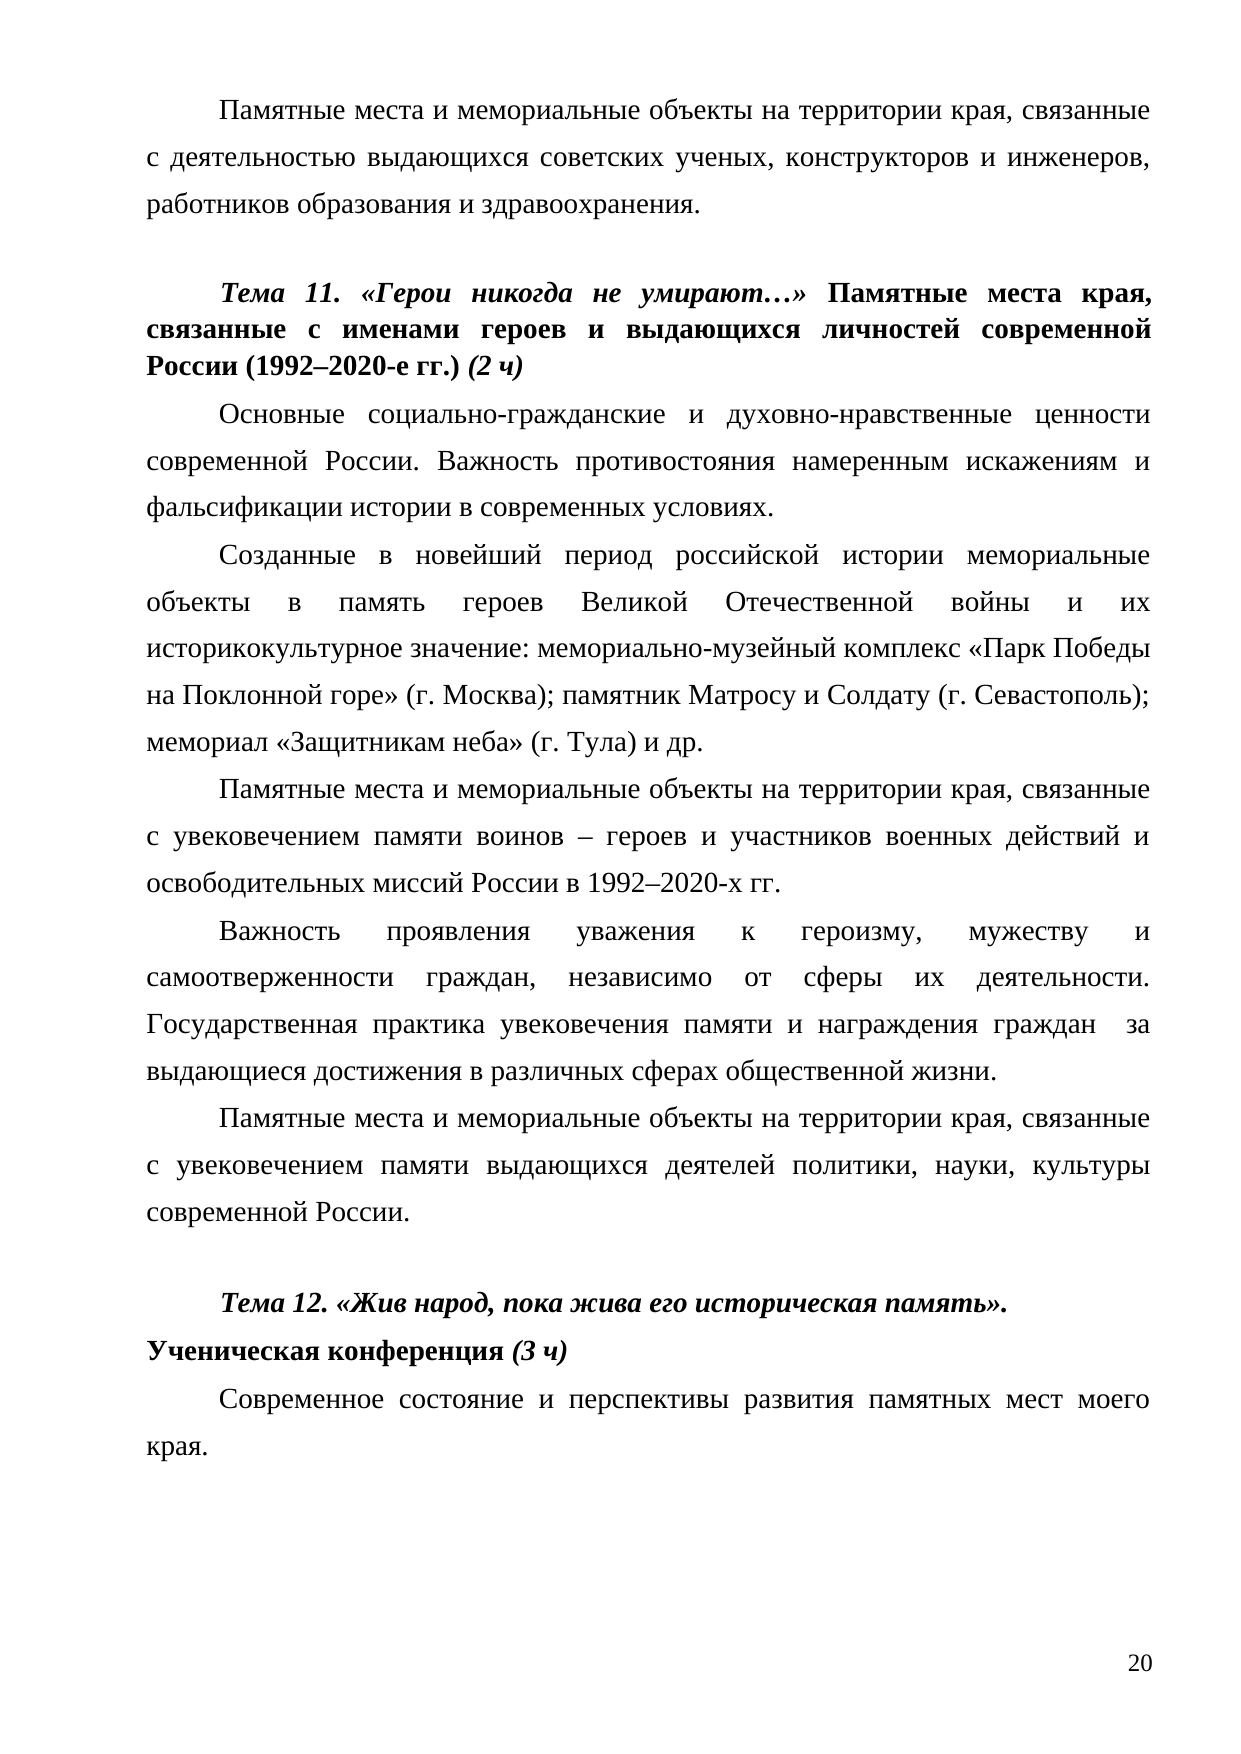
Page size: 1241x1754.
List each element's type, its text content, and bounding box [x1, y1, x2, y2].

subtitle Тема 12. «Жив народ, пока жива его историческая память». Ученическая конференция (3 ч) [146, 1285, 1152, 1367]
text Памятные места и мемориальные объекты на территории края, связанные с увековечением памяти выдающихся деятелей политики, науки, культуры современной России. [146, 1101, 1151, 1228]
text Памятные места и мемориальные объекты на территории края, связанные с увековечением памяти воинов – героев и участников военных действий и освободительных миссий России в 1992–2020-х гг. [146, 772, 1151, 899]
text Основные социально-гражданские и духовно-нравственные ценности современной России. Важность противостояния намеренным искажениям и фальсификации истории в современных условиях. [146, 396, 1151, 523]
text Важность проявления уважения к героизму, мужеству и самоотверженности граждан, независимо от сферы их деятельности. Государственная практика увековечения памяти и награждения граждан за выдающиеся достижения в различных сферах общественной жизни. [146, 913, 1151, 1087]
text Современное состояние и перспективы развития памятных мест моего края. [146, 1381, 1151, 1462]
text Памятные места и мемориальные объекты на территории края, связанные с деятельностью выдающихся советских ученых, конструкторов и инженеров, работников образования и здравоохранения. [146, 92, 1151, 219]
text Созданные в новейший период российской истории мемориальные объекты в память героев Великой Отечественной войны и их историкокультурное значение: мемориально-музейный комплекс «Парк Победы на Поклонной горе» (г. Москва); памятник Матросу и Солдату (г. Севастополь); мемориал «Защитникам неба» (г. Тула) и др. [146, 537, 1151, 758]
subtitle Тема 11. «Герои никогда не умирают…» Памятные места края, связанные с именами героев и выдающихся личностей современной России (1992–2020-е гг.) (2 ч) [146, 276, 1152, 381]
